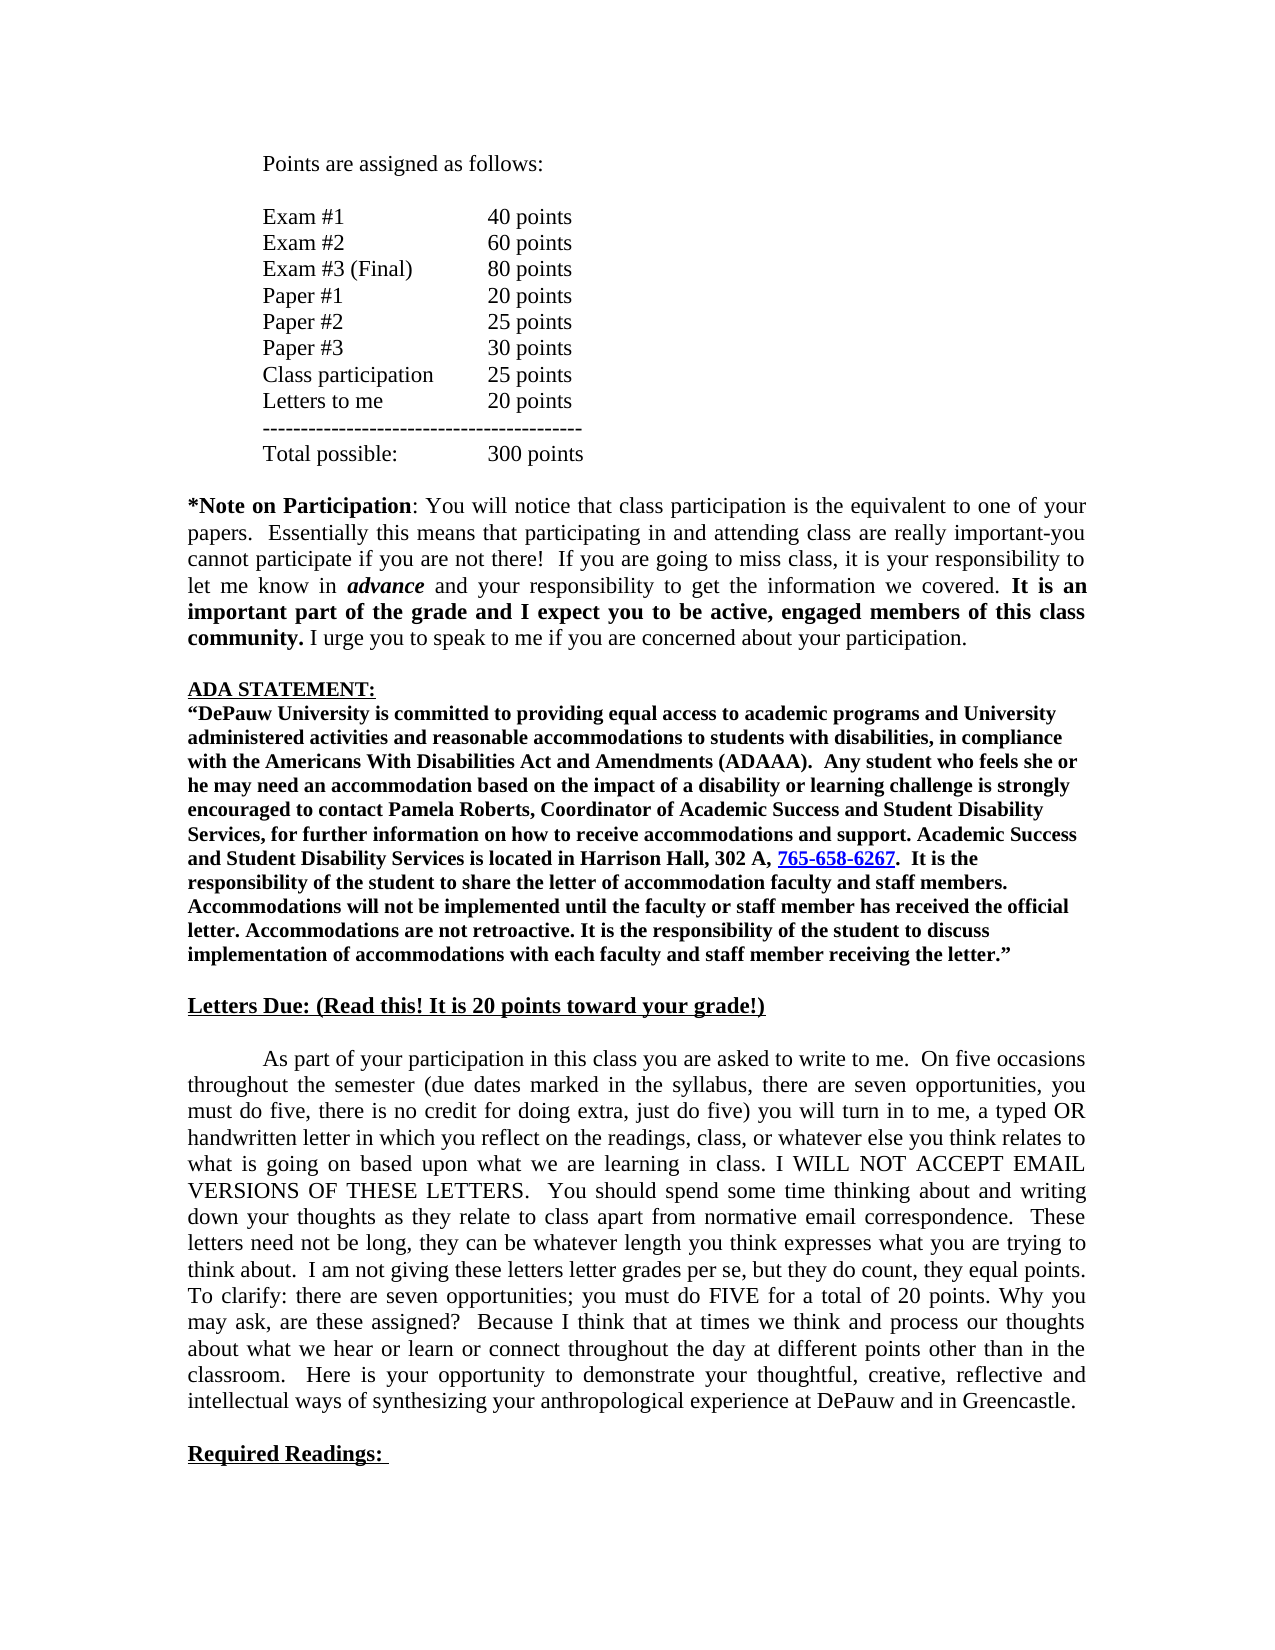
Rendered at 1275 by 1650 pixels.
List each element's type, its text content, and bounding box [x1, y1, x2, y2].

text Class participation 25 points [187, 361, 1087, 387]
text Required Readings: [187, 1440, 1087, 1467]
text Exam #2 60 points [187, 229, 1087, 255]
text *Note on Participation: You will notice that class participation is the equivalent to one of your papers. Essentially this means that participating in and attending class are really important-you cannot participate if you are not there! If you are going to miss class, it is your responsibility to let me know in advance and your responsibility to get the information we covered. It is an important part of the grade and I expect you to be active, engaged members of this class community. I urge you to speak to me if you are concerned about your participation. [187, 493, 1087, 651]
text Total possible: 300 points [187, 440, 1087, 466]
text As part of your participation in this class you are asked to write to me. On five occasions throughout the semester (due dates marked in the syllabus, there are seven opportunities, you must do five, there is no credit for doing extra, just do five) you will turn in to me, a typed OR handwritten letter in which you reflect on the readings, class, or whatever else you think relates to what is going on based upon what we are learning in class. I WILL NOT ACCEPT EMAIL VERSIONS OF THESE LETTERS. You should spend some time thinking about and writing down your thoughts as they relate to class apart from normative email correspondence. These letters need not be long, they can be whatever length you think expresses what you are trying to think about. I am not giving these letters letter grades per se, but they do count, they equal points. To clarify: there are seven opportunities; you must do FIVE for a total of 20 points. Why you may ask, are these assigned? Because I think that at times we think and process our thoughts about what we hear or learn or connect throughout the day at different points other than in the classroom. Here is your opportunity to demonstrate your thoughtful, creative, reflective and intellectual ways of synthesizing your anthropological experience at DePauw and in Greencastle. [187, 1045, 1087, 1414]
text Paper #3 30 points [187, 334, 1087, 361]
text ------------------------------------------ [187, 413, 1087, 440]
text Paper #1 20 points [187, 282, 1087, 308]
text ADA STATEMENT: “DePauw University is committed to providing equal access to academic programs and University administered activities and reasonable accommodations to students with disabilities, in compliance with the Americans With Disabilities Act and Amendments (ADAAA). Any student who feels she or he may need an accommodation based on the impact of a disability or learning challenge is strongly encouraged to contact Pamela Roberts, Coordinator of Academic Success and Student Disability Services, for further information on how to receive accommodations and support. Academic Success and Student Disability Services is located in Harrison Hall, 302 A, 765-658-6267. It is the responsibility of the student to share the letter of accommodation faculty and staff members. Accommodations will not be implemented until the faculty or staff member has received the official letter. Accommodations are not retroactive. It is the responsibility of the student to discuss implementation of accommodations with each faculty and staff member receiving the letter.” [187, 677, 1087, 966]
text Exam #1 40 points [187, 203, 1087, 229]
text Letters Due: (Read this! It is 20 points toward your grade!) [187, 992, 1087, 1018]
text Paper #2 25 points [187, 308, 1087, 334]
text Exam #3 (Final) 80 points [187, 255, 1087, 282]
text Letters to me 20 points [187, 387, 1087, 413]
text Points are assigned as follows: [187, 150, 1087, 176]
